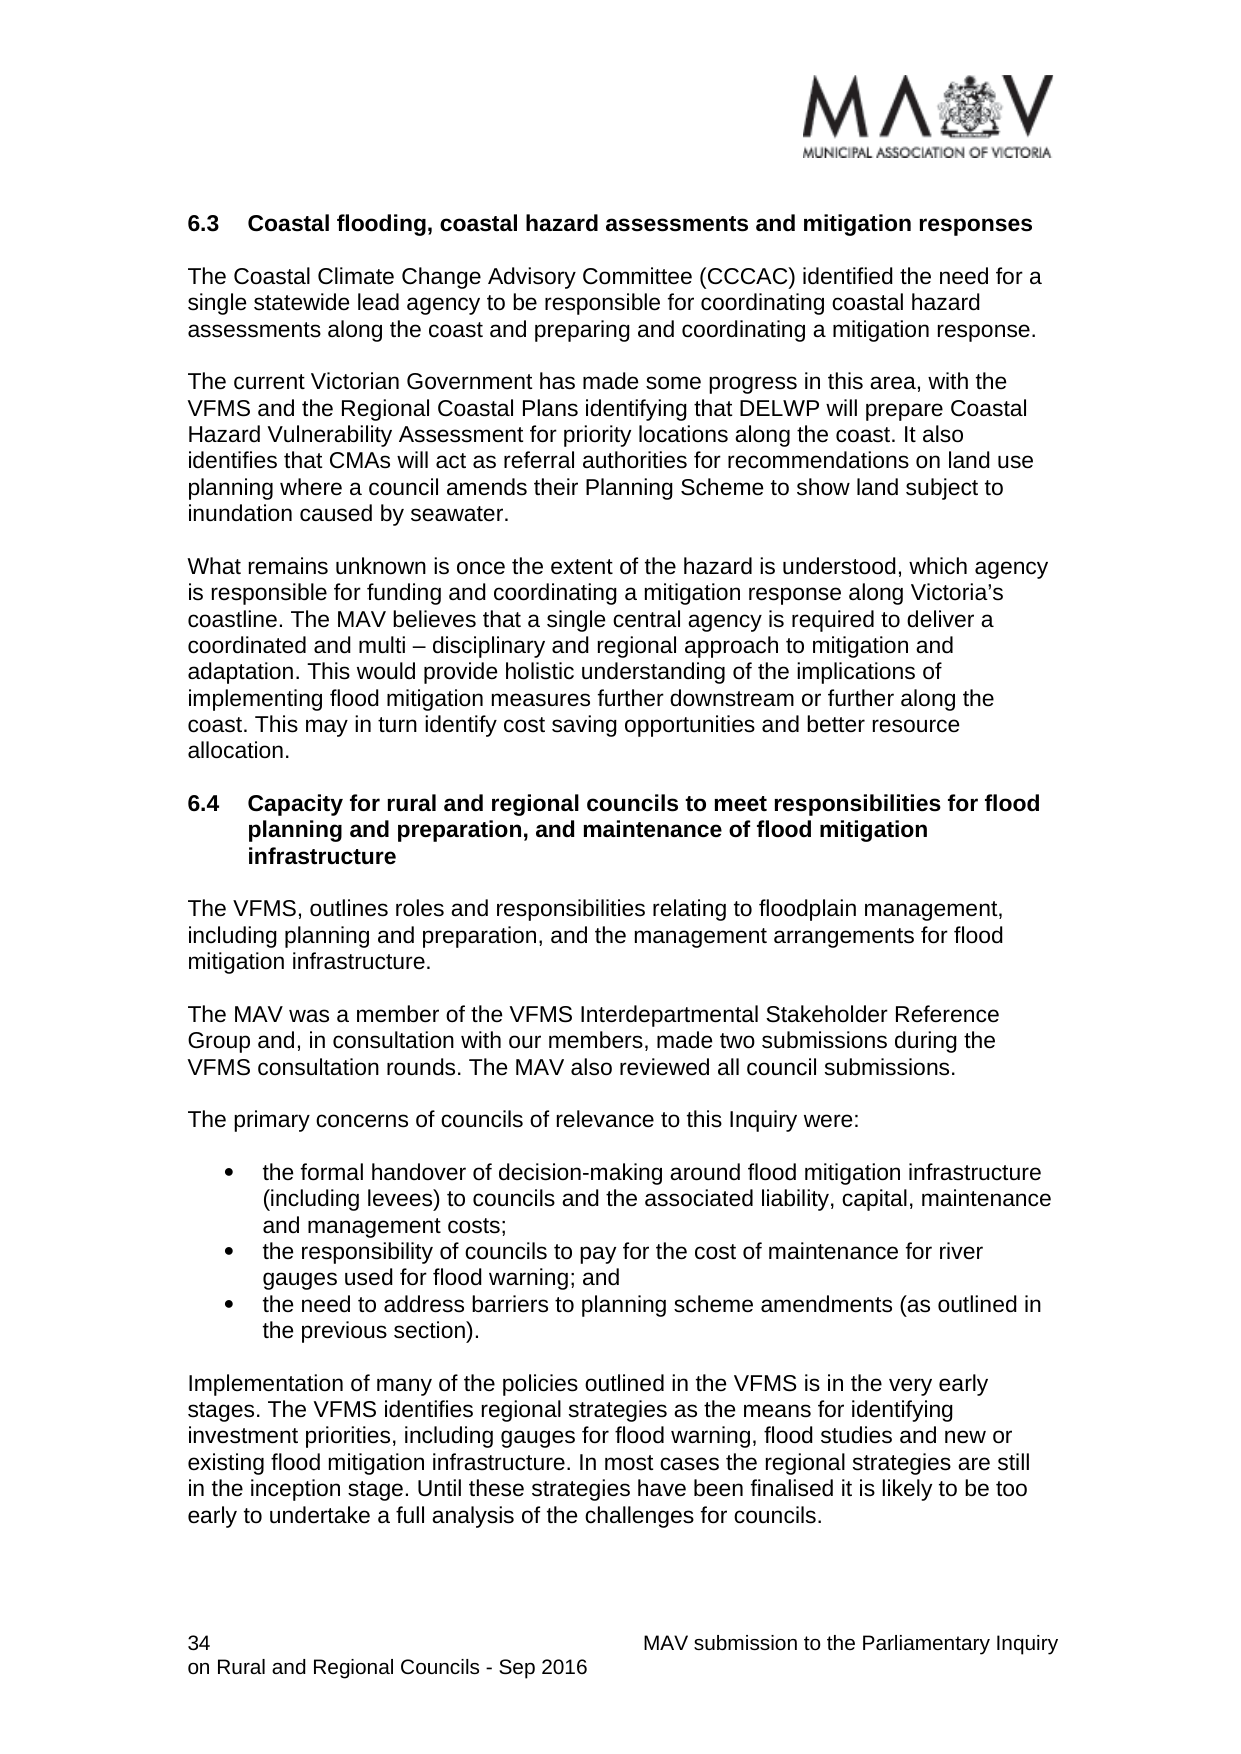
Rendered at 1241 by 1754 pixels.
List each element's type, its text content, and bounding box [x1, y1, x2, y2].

text What remains unknown is once the extent of the hazard is understood, which agency is responsible for funding and coordinating a mitigation response along Victoria’s coastline. The MAV believes that a single central agency is required to deliver a coordinated and multi – disciplinary and regional approach to mitigation and adaptation. This would provide holistic understanding of the implications of implementing flood mitigation measures further downstream or further along the coast. This may in turn identify cost saving opportunities and better resource allocation. [187, 553, 1053, 764]
text The Coastal Climate Change Advisory Committee (CCCAC) identified the need for a single statewide lead agency to be responsible for coordinating coastal hazard assessments along the coast and preparing and coordinating a mitigation response. [187, 263, 1053, 342]
subtitle Coastal flooding, coastal hazard assessments and mitigation responses [187, 210, 1053, 237]
text The VFMS, outlines roles and responsibilities relating to floodplain management, including planning and preparation, and the management arrangements for flood mitigation infrastructure. [187, 895, 1053, 974]
list the formal handover of decision-making around flood mitigation infrastructure (including levees) to councils and the associated liability, capital, maintenance and management costs; [225, 1159, 1053, 1238]
subtitle Capacity for rural and regional councils to meet responsibilities for flood planning and preparation, and maintenance of flood mitigation infrastructure [187, 790, 1053, 869]
text The MAV was a member of the VFMS Interdepartmental Stakeholder Reference Group and, in consultation with our members, made two submissions during the VFMS consultation rounds. The MAV also reviewed all council submissions. [187, 1001, 1053, 1080]
text Implementation of many of the policies outlined in the VFMS is in the very early stages. The VFMS identifies regional strategies as the means for identifying investment priorities, including gauges for flood warning, flood studies and new or existing flood mitigation infrastructure. In most cases the regional strategies are still in the inception stage. Until these strategies have been finalised it is likely to be too early to undertake a full analysis of the challenges for councils. [187, 1370, 1053, 1528]
text The current Victorian Government has made some progress in this area, with the VFMS and the Regional Coastal Plans identifying that DELWP will prepare Coastal Hazard Vulnerability Assessment for priority locations along the coast. It also identifies that CMAs will act as referral authorities for recommendations on land use planning where a council amends their Planning Scheme to show land subject to inundation caused by seawater. [187, 368, 1053, 526]
picture [803, 75, 1054, 158]
list the need to address barriers to planning scheme amendments (as outlined in the previous section). [225, 1291, 1053, 1343]
list the responsibility of councils to pay for the cost of maintenance for river gauges used for flood warning; and [225, 1238, 1053, 1291]
text The primary concerns of councils of relevance to this Inquiry were: [187, 1106, 1053, 1133]
